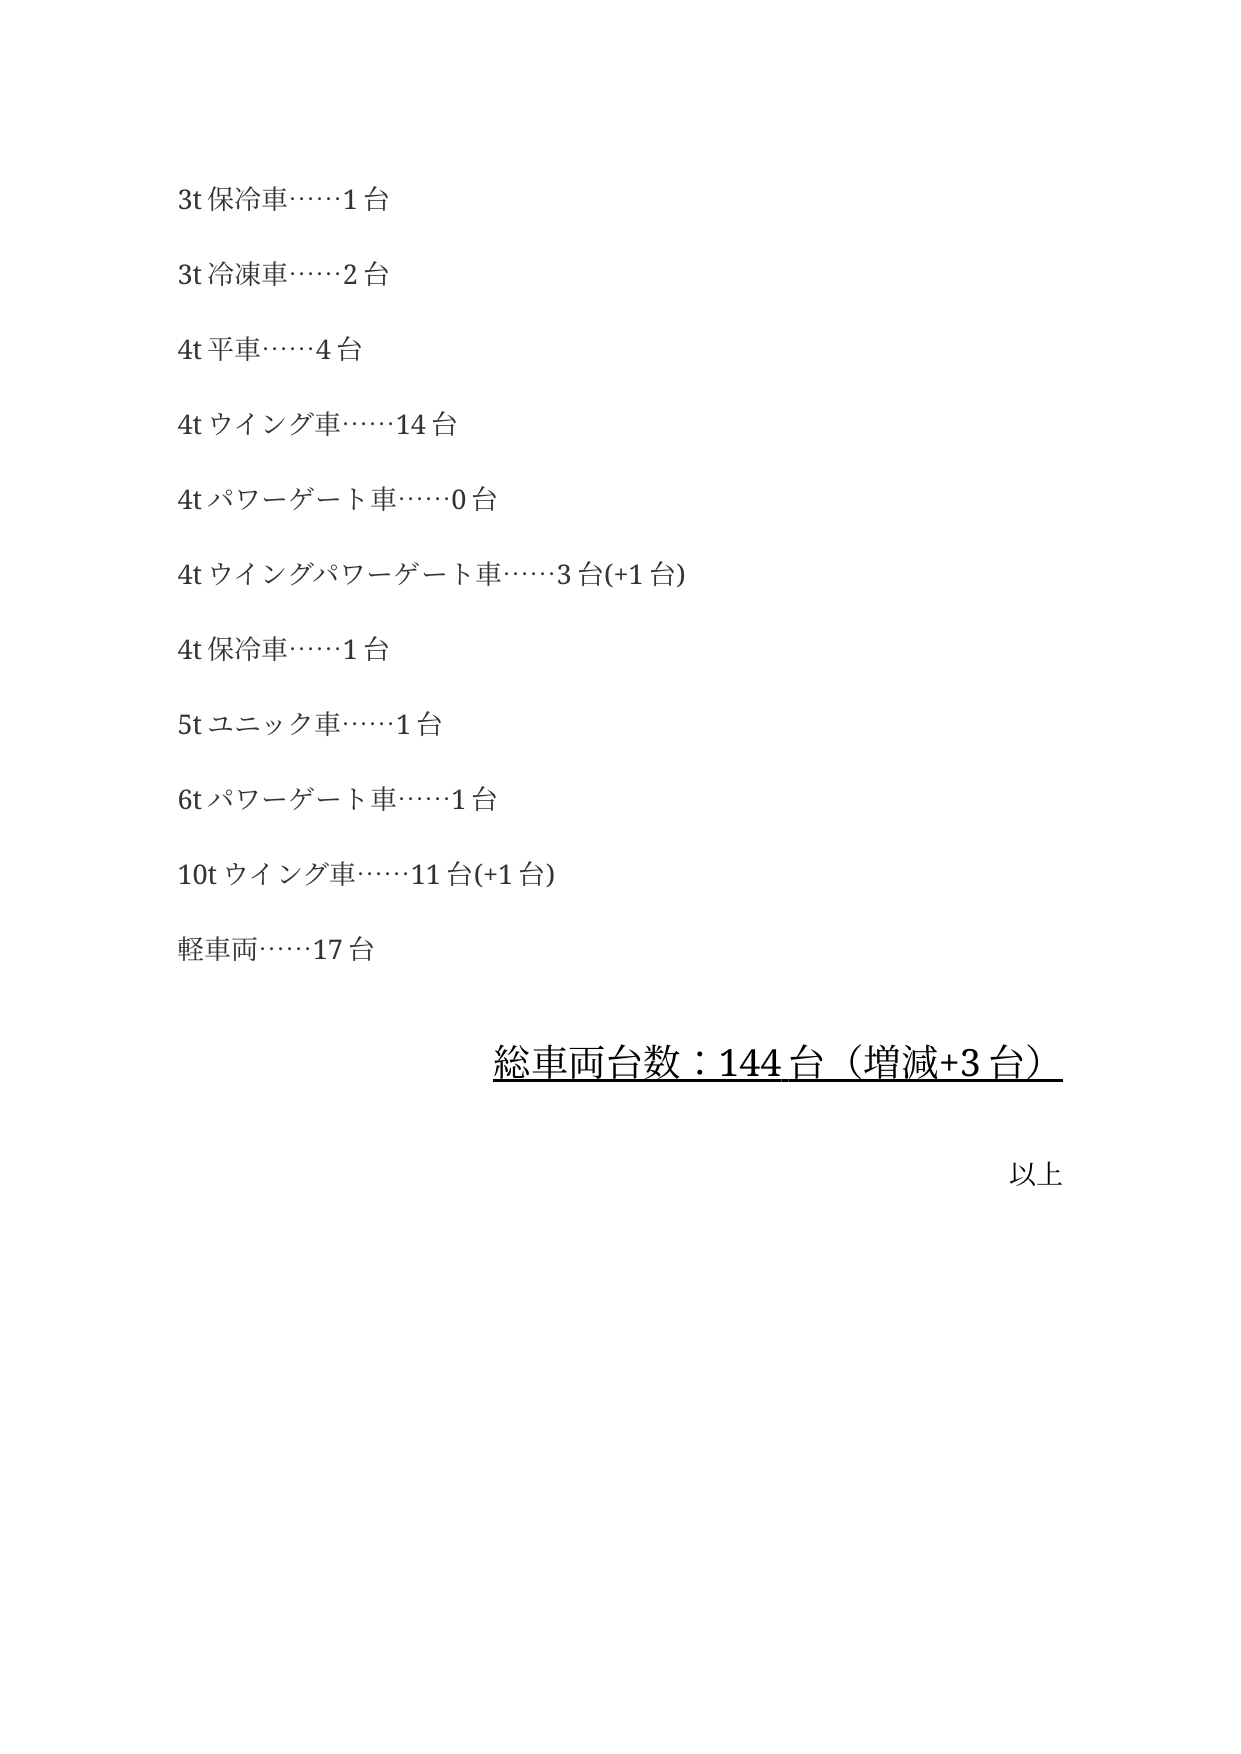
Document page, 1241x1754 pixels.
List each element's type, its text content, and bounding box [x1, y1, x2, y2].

text 5tユニック車……1台 6tパワーゲート車……1台 10tウイング車……11台(+1台) [177, 686, 1063, 911]
text 以上 [177, 1136, 1063, 1211]
text 4t平車……4台 [177, 311, 1063, 386]
text 総車両台数：144台（増減+3台） [177, 1023, 1063, 1098]
text 4tウイング車……14台 4tパワーゲート車……0台 4tウイングパワーゲート車……3台(+1台) 4t保冷車……1台 [177, 386, 1063, 686]
text 3t保冷車……1台 [177, 161, 1063, 236]
text 軽車両……17台 [177, 911, 1063, 986]
text 3t冷凍車……2台 [177, 236, 1063, 311]
